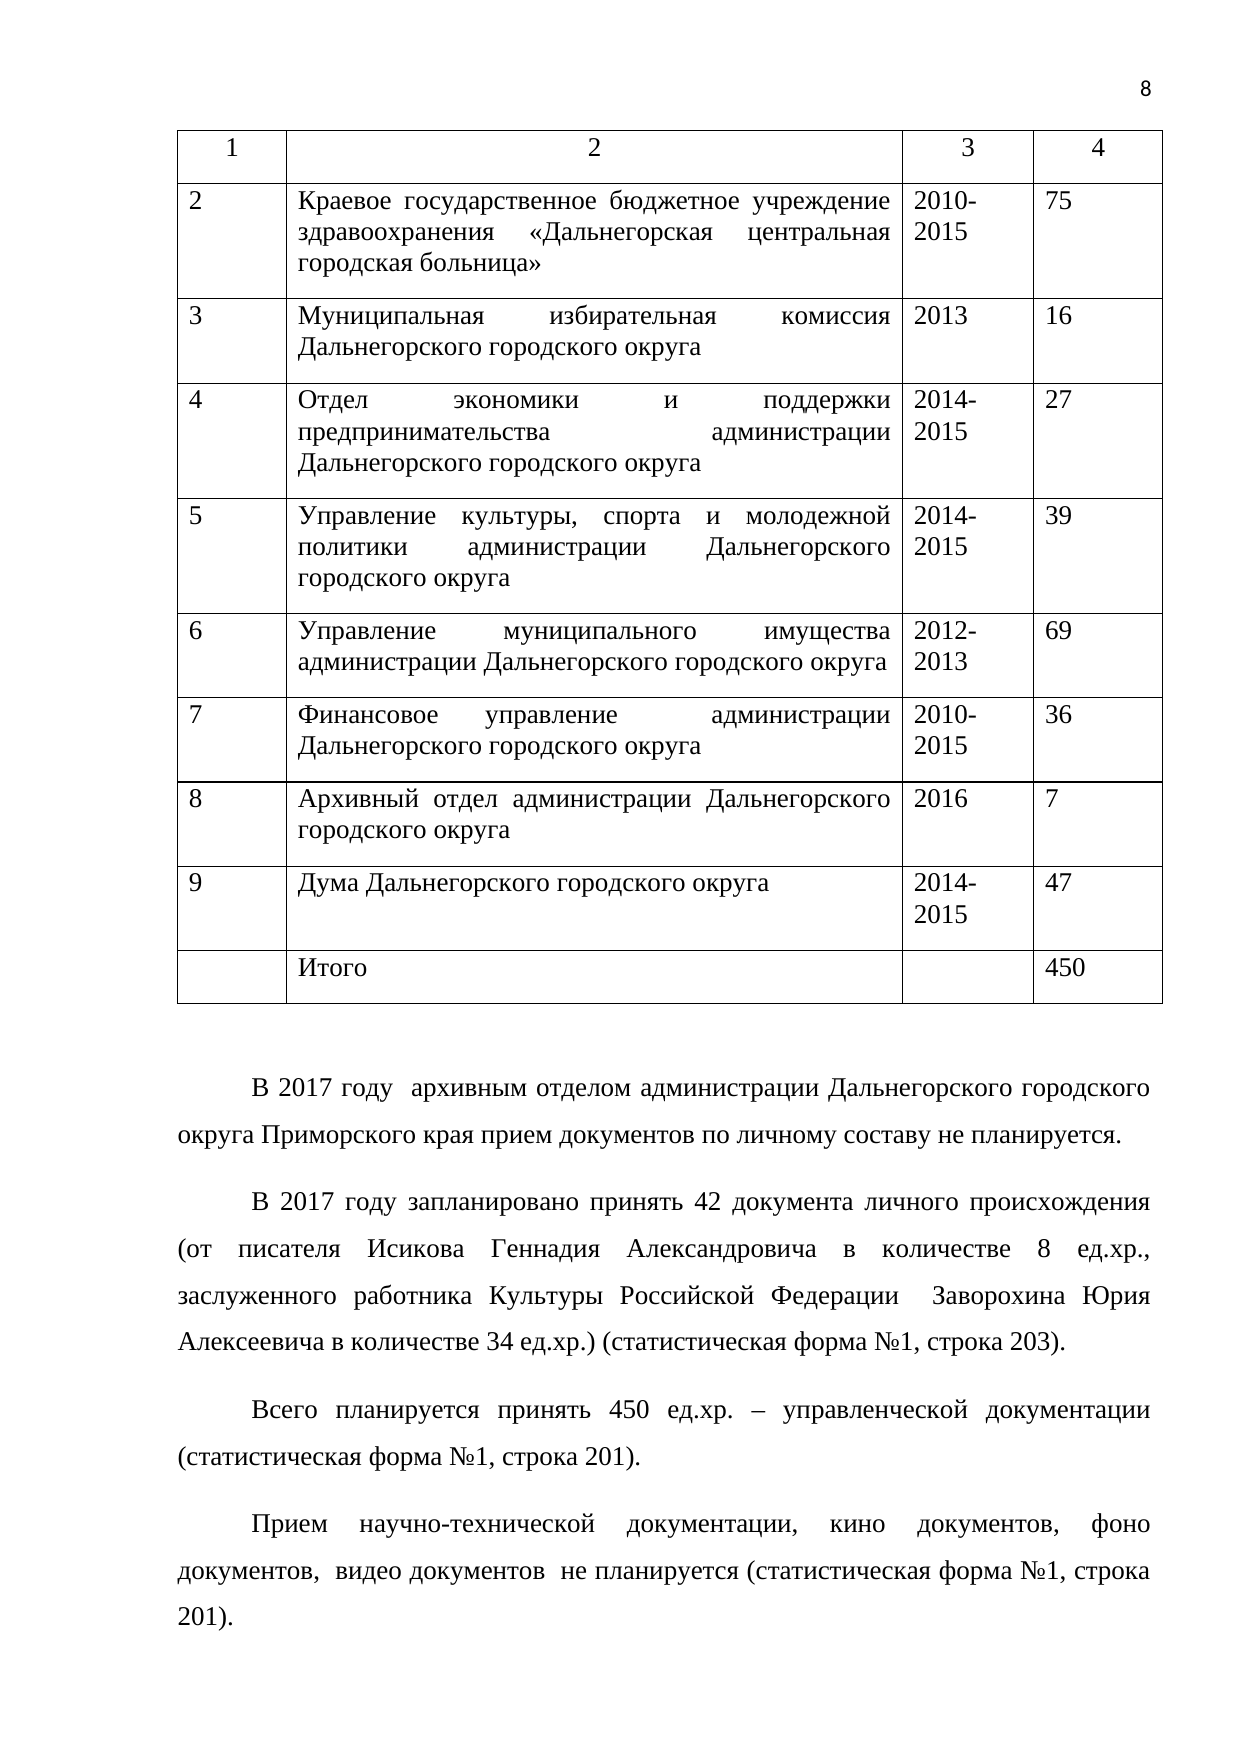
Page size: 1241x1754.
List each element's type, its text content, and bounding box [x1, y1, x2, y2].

table_cell Управление культуры, спорта и молодежной политики администрации Дальнегорского городского округа [287, 499, 902, 613]
table_cell 27 [1034, 384, 1162, 498]
table_cell 2 [287, 131, 902, 183]
table_cell 8 [178, 783, 286, 866]
table_cell 3 [178, 299, 286, 382]
table_cell 2014-2015 [903, 384, 1033, 498]
table_cell 2 [178, 184, 286, 298]
text Прием научно-технической документации, кино документов, фоно документов, видео документов не планируется (статистическая форма №1, строка 201). [177, 1507, 1152, 1632]
table_cell Управление муниципального имущества администрации Дальнегорского городского округа [287, 614, 902, 697]
text В 2017 году запланировано принять 42 документа личного происхождения (от писателя Исикова Геннадия Александровича в количестве 8 ед.хр., заслуженного работника Культуры Российской Федерации Заворохина Юрия Алексеевича в количестве 34 ед.хр.) (статистическая форма №1, строка 203). [177, 1185, 1152, 1357]
table_cell 2014-2015 [903, 499, 1033, 613]
table_cell 36 [1034, 698, 1162, 781]
text Всего планируется принять 450 ед.хр. – управленческой документации (статистическая форма №1, строка 201). [177, 1393, 1152, 1471]
table_cell 7 [178, 698, 286, 781]
table_cell [178, 951, 286, 1003]
table_cell 69 [1034, 614, 1162, 697]
table_cell 6 [178, 614, 286, 697]
table_cell 4 [178, 384, 286, 498]
table_cell 1 [178, 131, 286, 183]
table_cell 2012-2013 [903, 614, 1033, 697]
table_cell Краевое государственное бюджетное учреждение здравоохранения «Дальнегорская центральная городская больница» [287, 184, 902, 298]
table_cell 4 [1034, 131, 1162, 183]
table_cell Финансовое управление администрации Дальнегорского городского округа [287, 698, 902, 781]
table_cell 2016 [903, 783, 1033, 866]
table_cell [903, 951, 1033, 1003]
table_cell 75 [1034, 184, 1162, 298]
table_cell 450 [1034, 951, 1162, 1003]
text В 2017 году архивным отделом администрации Дальнегорского городского округа Приморского края прием документов по личному составу не планируется. [177, 1071, 1152, 1149]
table_cell 16 [1034, 299, 1162, 382]
table_cell Отдел экономики и поддержки предпринимательства администрации Дальнегорского городского округа [287, 384, 902, 498]
table_cell Муниципальная избирательная комиссия Дальнегорского городского округа [287, 299, 902, 382]
table_cell 5 [178, 499, 286, 613]
table_cell 3 [903, 131, 1033, 183]
table_cell 2010-2015 [903, 184, 1033, 298]
table_cell 2014-2015 [903, 867, 1033, 950]
table_cell 2013 [903, 299, 1033, 382]
table_cell 2010-2015 [903, 698, 1033, 781]
table_cell Итого [287, 951, 902, 1003]
table_cell 7 [1034, 783, 1162, 866]
table_cell 47 [1034, 867, 1162, 950]
table_cell Архивный отдел администрации Дальнегорского городского округа [287, 783, 902, 866]
table_cell Дума Дальнегорского городского округа [287, 867, 902, 950]
table_cell 9 [178, 867, 286, 950]
table_cell 39 [1034, 499, 1162, 613]
